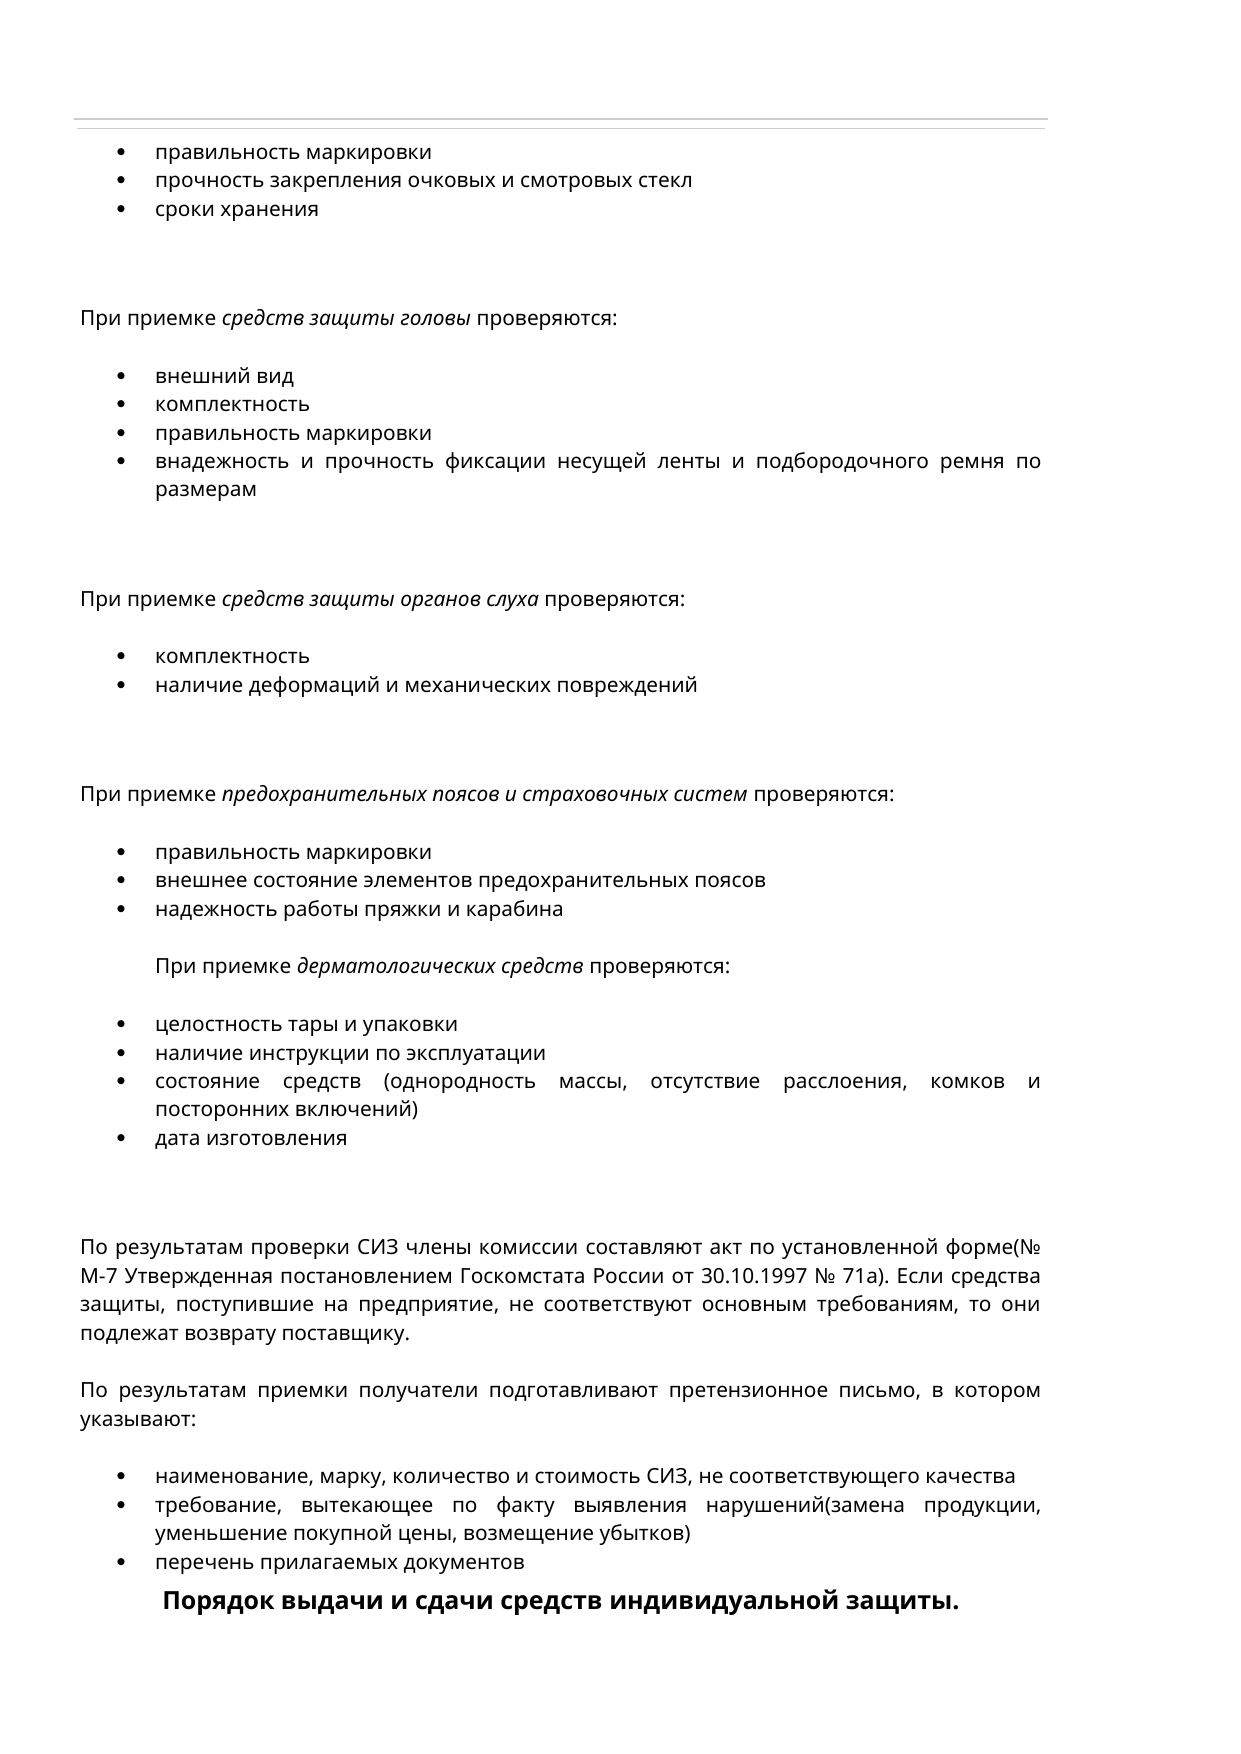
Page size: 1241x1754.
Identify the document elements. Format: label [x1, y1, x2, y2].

table_header [74, 120, 1048, 1625]
